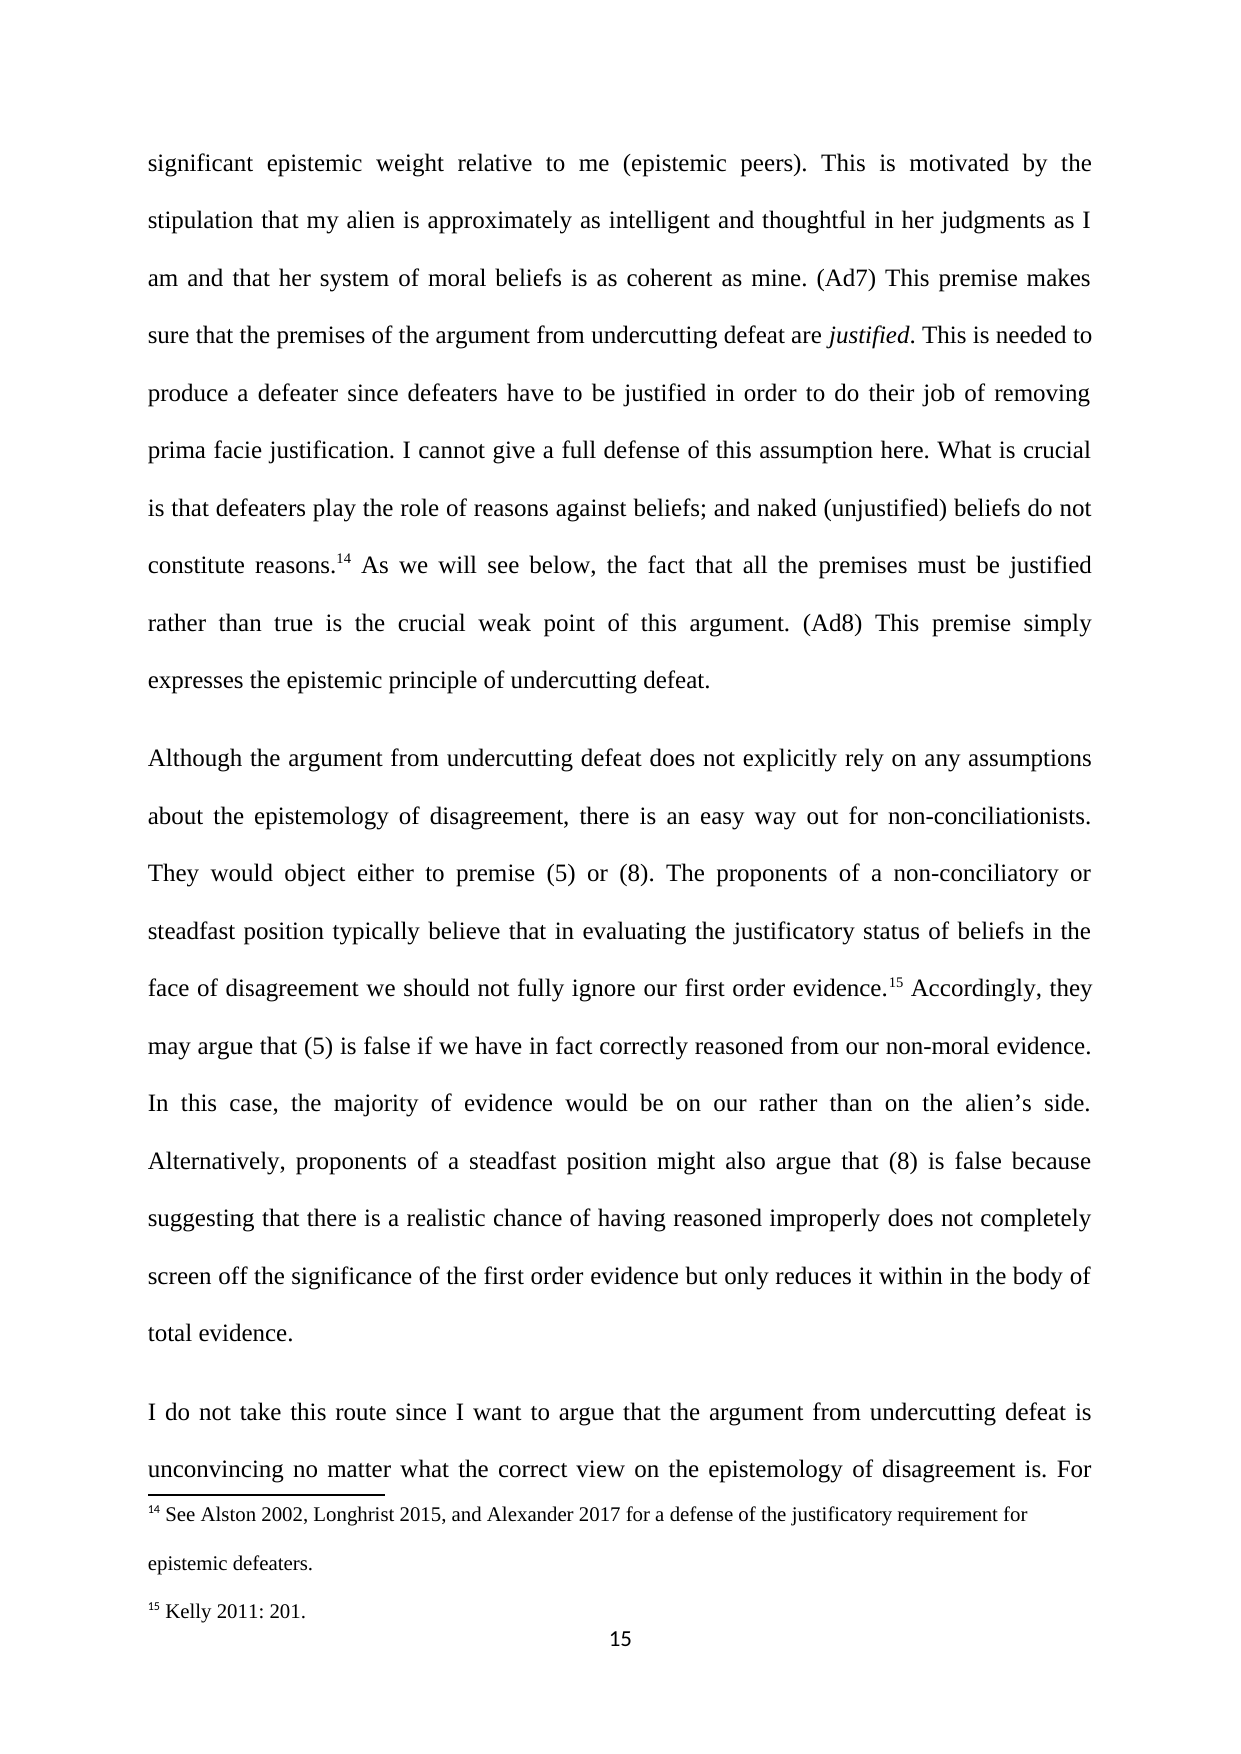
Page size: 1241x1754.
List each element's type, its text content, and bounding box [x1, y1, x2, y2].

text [148, 148, 1093, 694]
text Although the argument from undercutting defeat does not explicitly rely on any assumptions about the epistemology of disagreement, there is an easy way out for non-conciliationists. They would object either to premise (5) or (8). The proponents of a non-conciliatory or steadfast position typically believe that in evaluating the justificatory status of beliefs in the face of disagreement we should not fully ignore our first order evidence. Accordingly, they may argue that (5) is false if we have in fact correctly reasoned from our non-moral evidence. In this case, the majority of evidence would be on our rather than on the alien’s side. Alternatively, proponents of a steadfast position might also argue that (8) is false because suggesting that there is a realistic chance of having reasoned improperly does not completely screen off the significance of the first order evidence but only reduces it within in the body of total evidence. [148, 743, 1093, 1347]
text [148, 1397, 1093, 1483]
